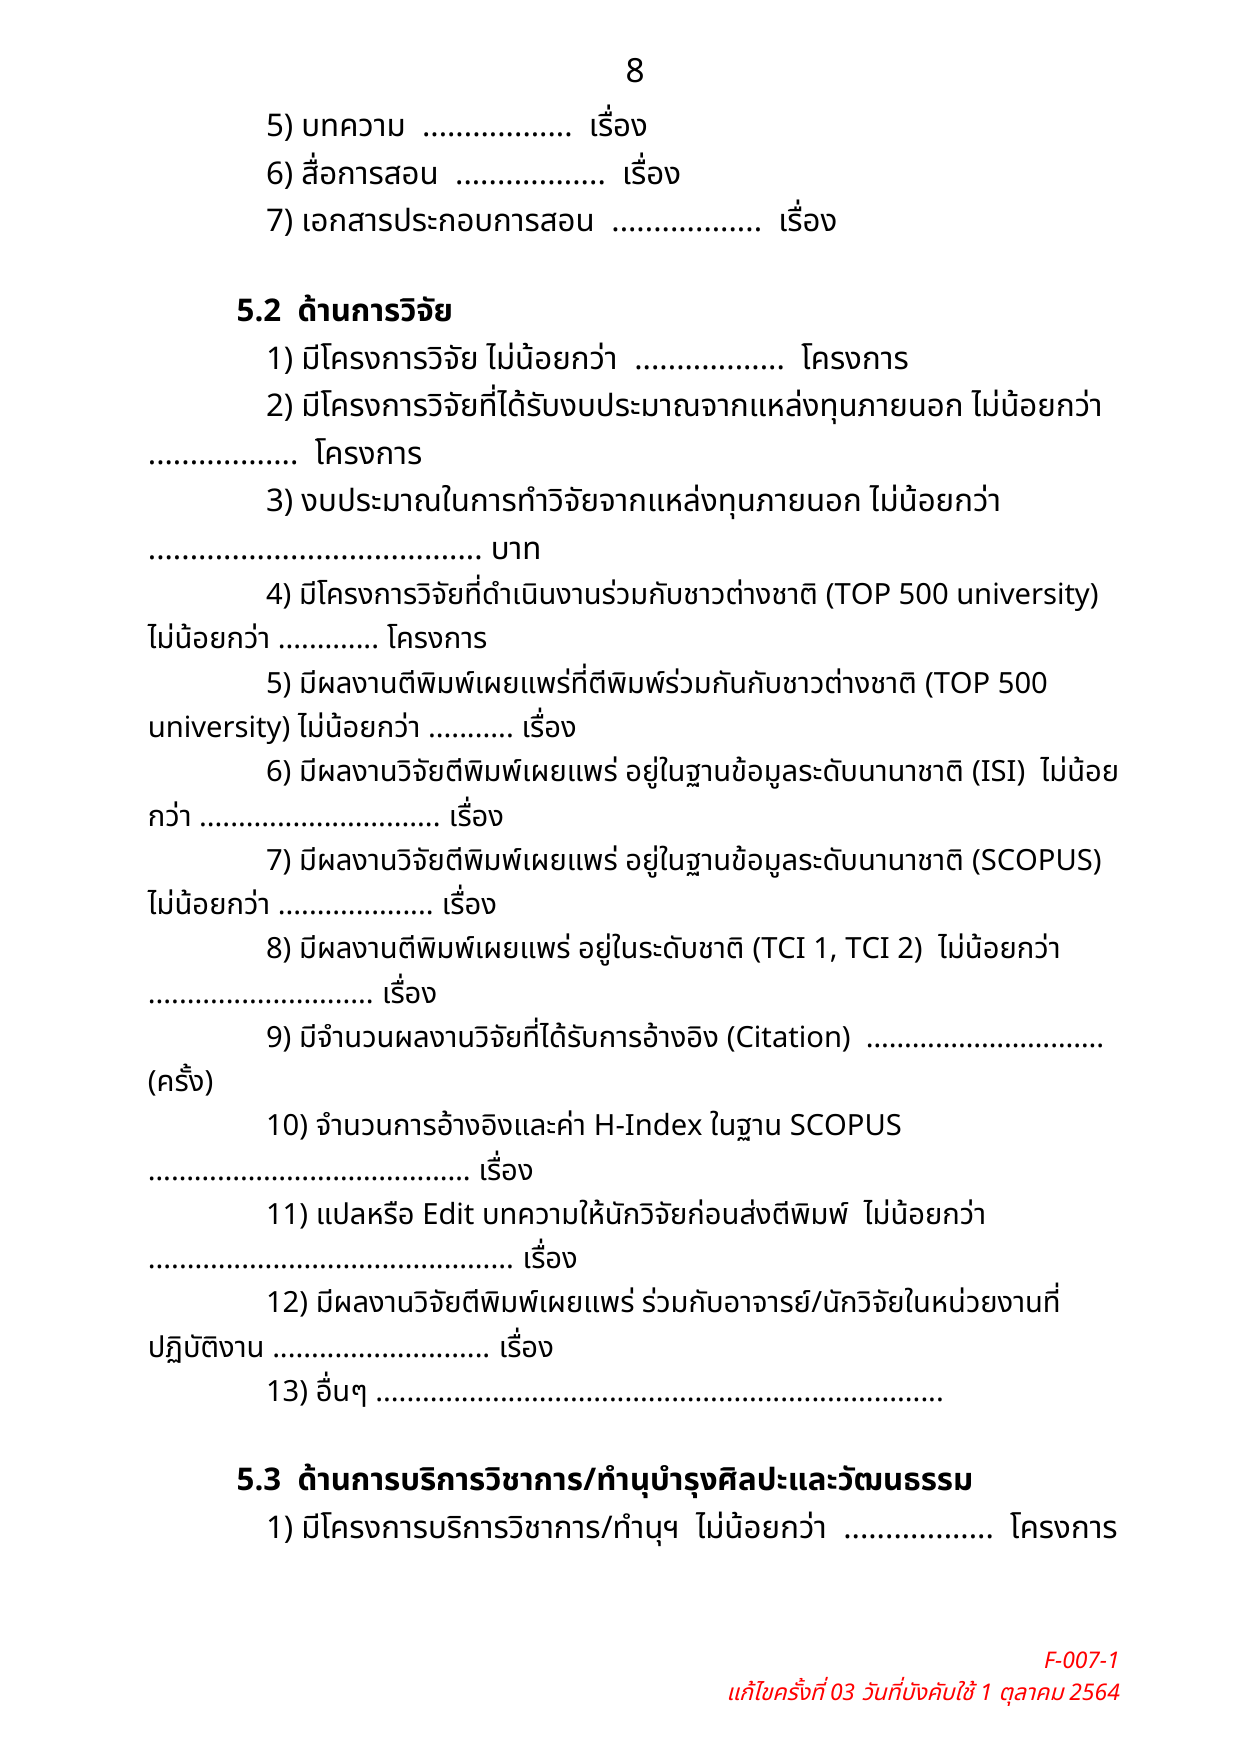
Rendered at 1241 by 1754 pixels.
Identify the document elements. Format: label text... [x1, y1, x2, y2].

text 5.2 ด้านการวิจัย [148, 288, 1122, 336]
text 1) มีโครงการวิจัย ไม่น้อยกว่า .................. โครงการ [148, 336, 1122, 383]
text 7) มีผลงานวิจัยตีพิมพ์เผยแพร่ อยู่ในฐานข้อมูลระดับนานาชาติ (SCOPUS) ไม่น้อยกว่า .................... เรื่อง [148, 839, 1122, 928]
text 2) มีโครงการวิจัยที่ได้รับงบประมาณจากแหล่งทุนภายนอก ไม่น้อยกว่า .................. โครงการ [148, 383, 1122, 478]
text 9) มีจำนวนผลงานวิจัยที่ได้รับการอ้างอิง (Citation) …………………………. (ครั้ง) [148, 1016, 1122, 1105]
text 7) เอกสารประกอบการสอน .................. เรื่อง [148, 198, 1122, 246]
text 13) อื่นๆ ......................................................................... [148, 1370, 1122, 1414]
text 1) มีโครงการบริการวิชาการ/ทำนุฯ ไม่น้อยกว่า .................. โครงการ [148, 1505, 1122, 1552]
text 4) มีโครงการวิจัยที่ดำเนินงานร่วมกับชาวต่างชาติ (TOP 500 university) ไม่น้อยกว่า ............. โครงการ [148, 573, 1122, 662]
text 5.3 ด้านการบริการวิชาการ/ทำนุบำรุงศิลปะและวัฒนธรรม [148, 1457, 1122, 1505]
text 5) บทความ .................. เรื่อง [148, 103, 1122, 151]
text 3) งบประมาณในการทำวิจัยจากแหล่งทุนภายนอก ไม่น้อยกว่า ........................................ บาท [148, 478, 1122, 573]
text 5) มีผลงานตีพิมพ์เผยแพร่ที่ตีพิมพ์ร่วมกันกับชาวต่างชาติ (TOP 500 university) ไม่น้อยกว่า ........... เรื่อง [148, 662, 1122, 751]
text 10) จำนวนการอ้างอิงและค่า H-Index ในฐาน SCOPUS …………………………………… เรื่อง [148, 1105, 1122, 1193]
text 6) มีผลงานวิจัยตีพิมพ์เผยแพร่ อยู่ในฐานข้อมูลระดับนานาชาติ (ISI) ไม่น้อยกว่า ............................... เรื่อง [148, 751, 1122, 839]
text 12) มีผลงานวิจัยตีพิมพ์เผยแพร่ ร่วมกับอาจารย์/นักวิจัยในหน่วยงานที่ปฏิบัติงาน ............................ เรื่อง [148, 1282, 1122, 1370]
text 8) มีผลงานตีพิมพ์เผยแพร่ อยู่ในระดับชาติ (TCI 1, TCI 2) ไม่น้อยกว่า ............................. เรื่อง [148, 928, 1122, 1016]
text 6) สื่อการสอน .................. เรื่อง [148, 151, 1122, 198]
text 11) แปลหรือ Edit บทความให้นักวิจัยก่อนส่งตีพิมพ์ ไม่น้อยกว่า ............................................... เรื่อง [148, 1193, 1122, 1282]
